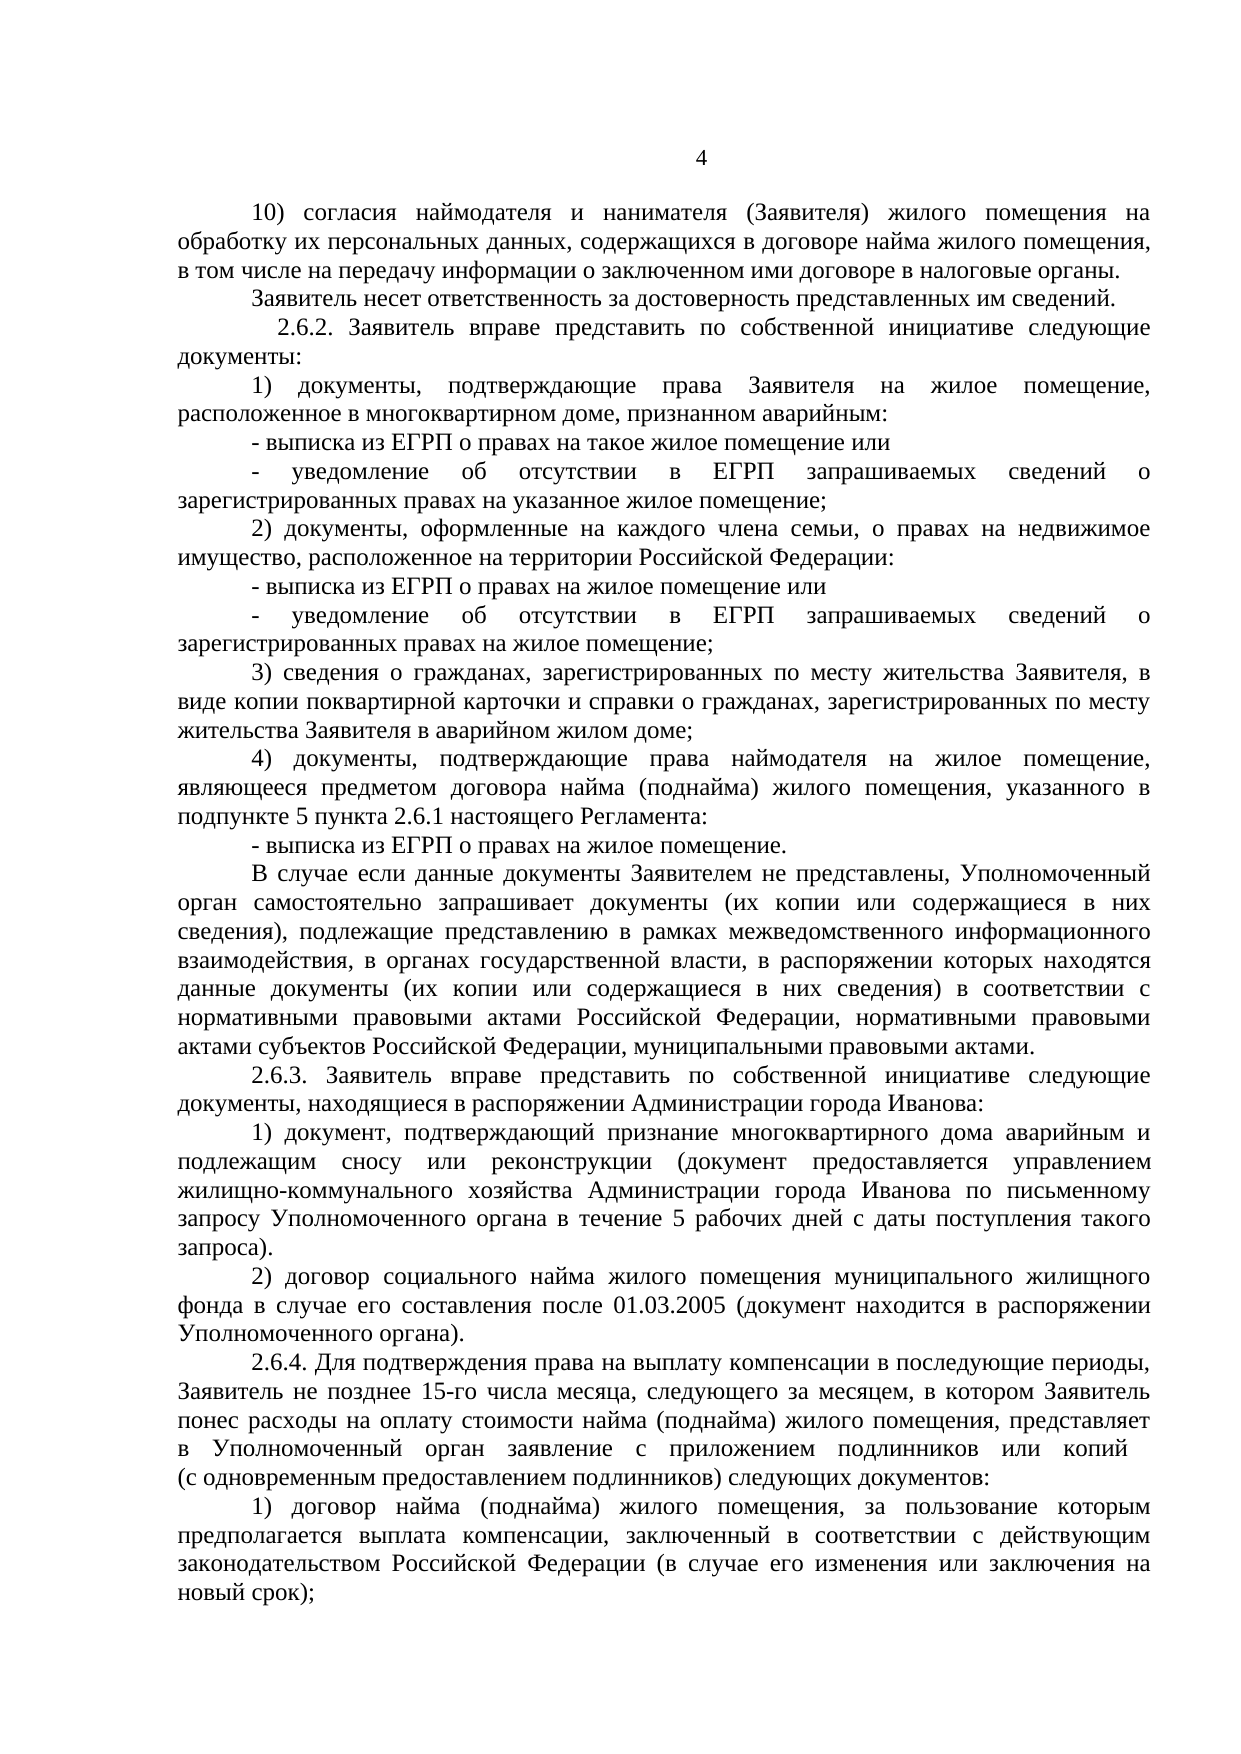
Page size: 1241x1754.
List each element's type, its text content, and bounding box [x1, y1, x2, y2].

text 1) документ, подтверждающий признание многоквартирного дома аварийным и подлежащим сносу или реконструкции (документ предоставляется управлением жилищно-коммунального хозяйства Администрации города Иванова по письменному запросу Уполномоченного органа в течение 5 рабочих дней с даты поступления такого запроса). [177, 1117, 1152, 1261]
text - выписка из ЕГРП о правах на жилое помещение. [177, 830, 1152, 858]
text 2) договор социального найма жилого помещения муниципального жилищного фонда в случае его составления после 01.03.2005 (документ находится в распоряжении Уполномоченного органа). [177, 1261, 1152, 1347]
text 4 [177, 144, 1152, 171]
text 4) документы, подтверждающие права наймодателя на жилое помещение, являющееся предметом договора найма (поднайма) жилого помещения, указанного в подпункте 5 пункта 2.6.1 настоящего Регламента: [177, 743, 1152, 830]
text 2.6.3. Заявитель вправе представить по собственной инициативе следующие документы, находящиеся в распоряжении Администрации города Иванова: [177, 1060, 1152, 1117]
text В случае если данные документы Заявителем не представлены, Уполномоченный орган самостоятельно запрашивает документы (их копии или содержащиеся в них сведения), подлежащие представлению в рамках межведомственного информационного взаимодействия, в органах государственной власти, в распоряжении которых находятся данные документы (их копии или содержащиеся в них сведения) в соответствии с нормативными правовыми актами Российской Федерации, нормативными правовыми актами субъектов Российской Федерации, муниципальными правовыми актами. [177, 858, 1152, 1060]
text - выписка из ЕГРП о правах на жилое помещение или [177, 571, 1152, 600]
text 3) сведения о гражданах, зарегистрированных по месту жительства Заявителя, в виде копии поквартирной карточки и справки о гражданах, зарегистрированных по месту жительства Заявителя в аварийном жилом доме; [177, 657, 1152, 743]
text Заявитель несет ответственность за достоверность представленных им сведений. [177, 283, 1152, 312]
text - выписка из ЕГРП о правах на такое жилое помещение или [177, 427, 1152, 456]
text 1) договор найма (поднайма) жилого помещения, за пользование которым предполагается выплата компенсации, заключенный в соответствии с действующим законодательством Российской Федерации (в случае его изменения или заключения на новый срок); [177, 1491, 1152, 1606]
text 1) документы, подтверждающие права Заявителя на жилое помещение, расположенное в многоквартирном доме, признанном аварийным: [177, 370, 1152, 427]
text 2) документы, оформленные на каждого члена семьи, о правах на недвижимое имущество, расположенное на территории Российской Федерации: [177, 513, 1152, 571]
text - уведомление об отсутствии в ЕГРП запрашиваемых сведений о зарегистрированных правах на указанное жилое помещение; [177, 456, 1152, 513]
text 2.6.4. Для подтверждения права на выплату компенсации в последующие периоды, Заявитель не позднее 15-го числа месяца, следующего за месяцем, в котором Заявитель понес расходы на оплату стоимости найма (поднайма) жилого помещения, представляет в Уполномоченный орган заявление с приложением подлинников или копий (с одновременным предоставлением подлинников) следующих документов: [177, 1347, 1152, 1491]
text 10) согласия наймодателя и нанимателя (Заявителя) жилого помещения на обработку их персональных данных, содержащихся в договоре найма жилого помещения, в том числе на передачу информации о заключенном ими договоре в налоговые органы. [177, 197, 1152, 283]
text - уведомление об отсутствии в ЕГРП запрашиваемых сведений о зарегистрированных правах на жилое помещение; [177, 600, 1152, 657]
text 2.6.2. Заявитель вправе представить по собственной инициативе следующие документы: [177, 312, 1152, 370]
